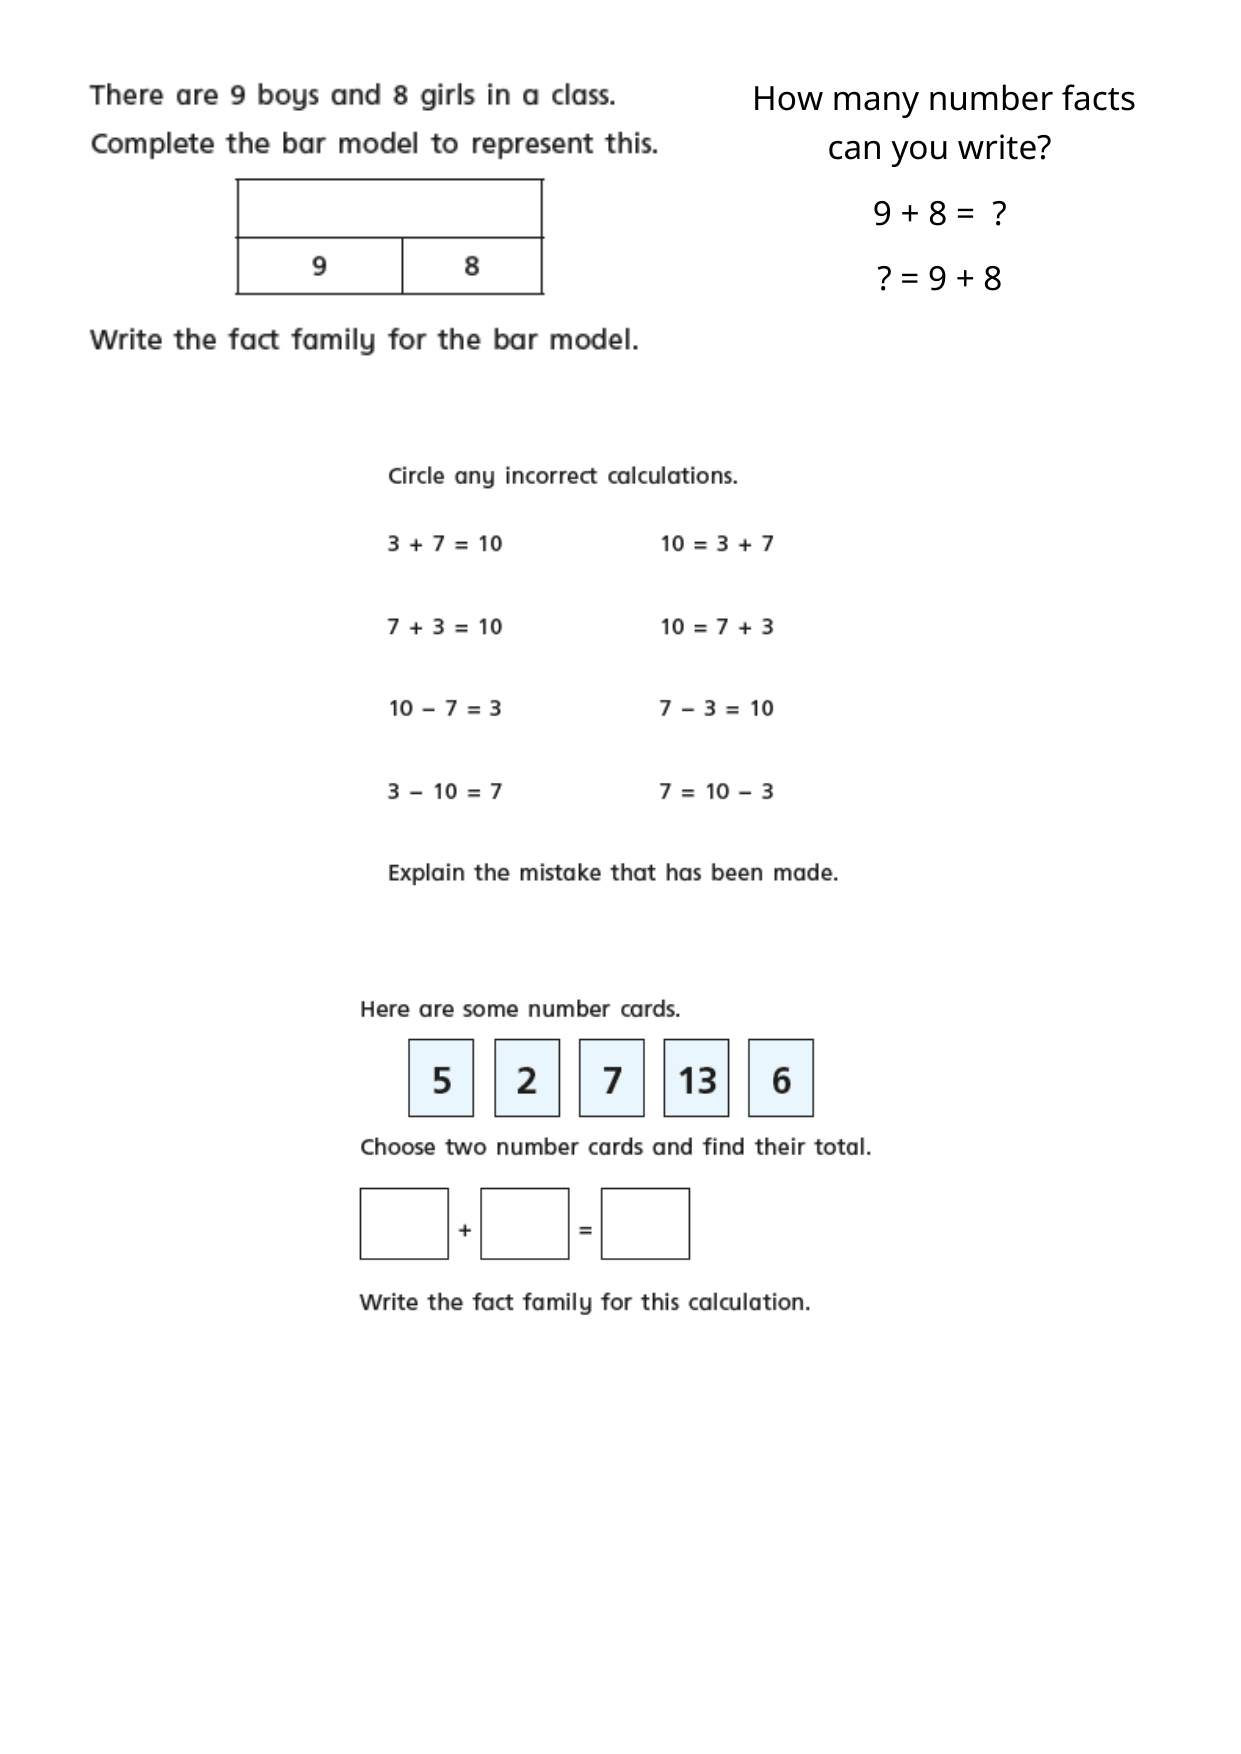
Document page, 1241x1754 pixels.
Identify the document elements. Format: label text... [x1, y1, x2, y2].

picture [349, 992, 891, 1326]
text ? = 9 + 8 [696, 255, 1165, 301]
text 9 + 8 = ? [696, 189, 1165, 235]
picture [75, 75, 696, 377]
picture [380, 452, 860, 909]
text How many number facts can you write? [696, 75, 1165, 169]
